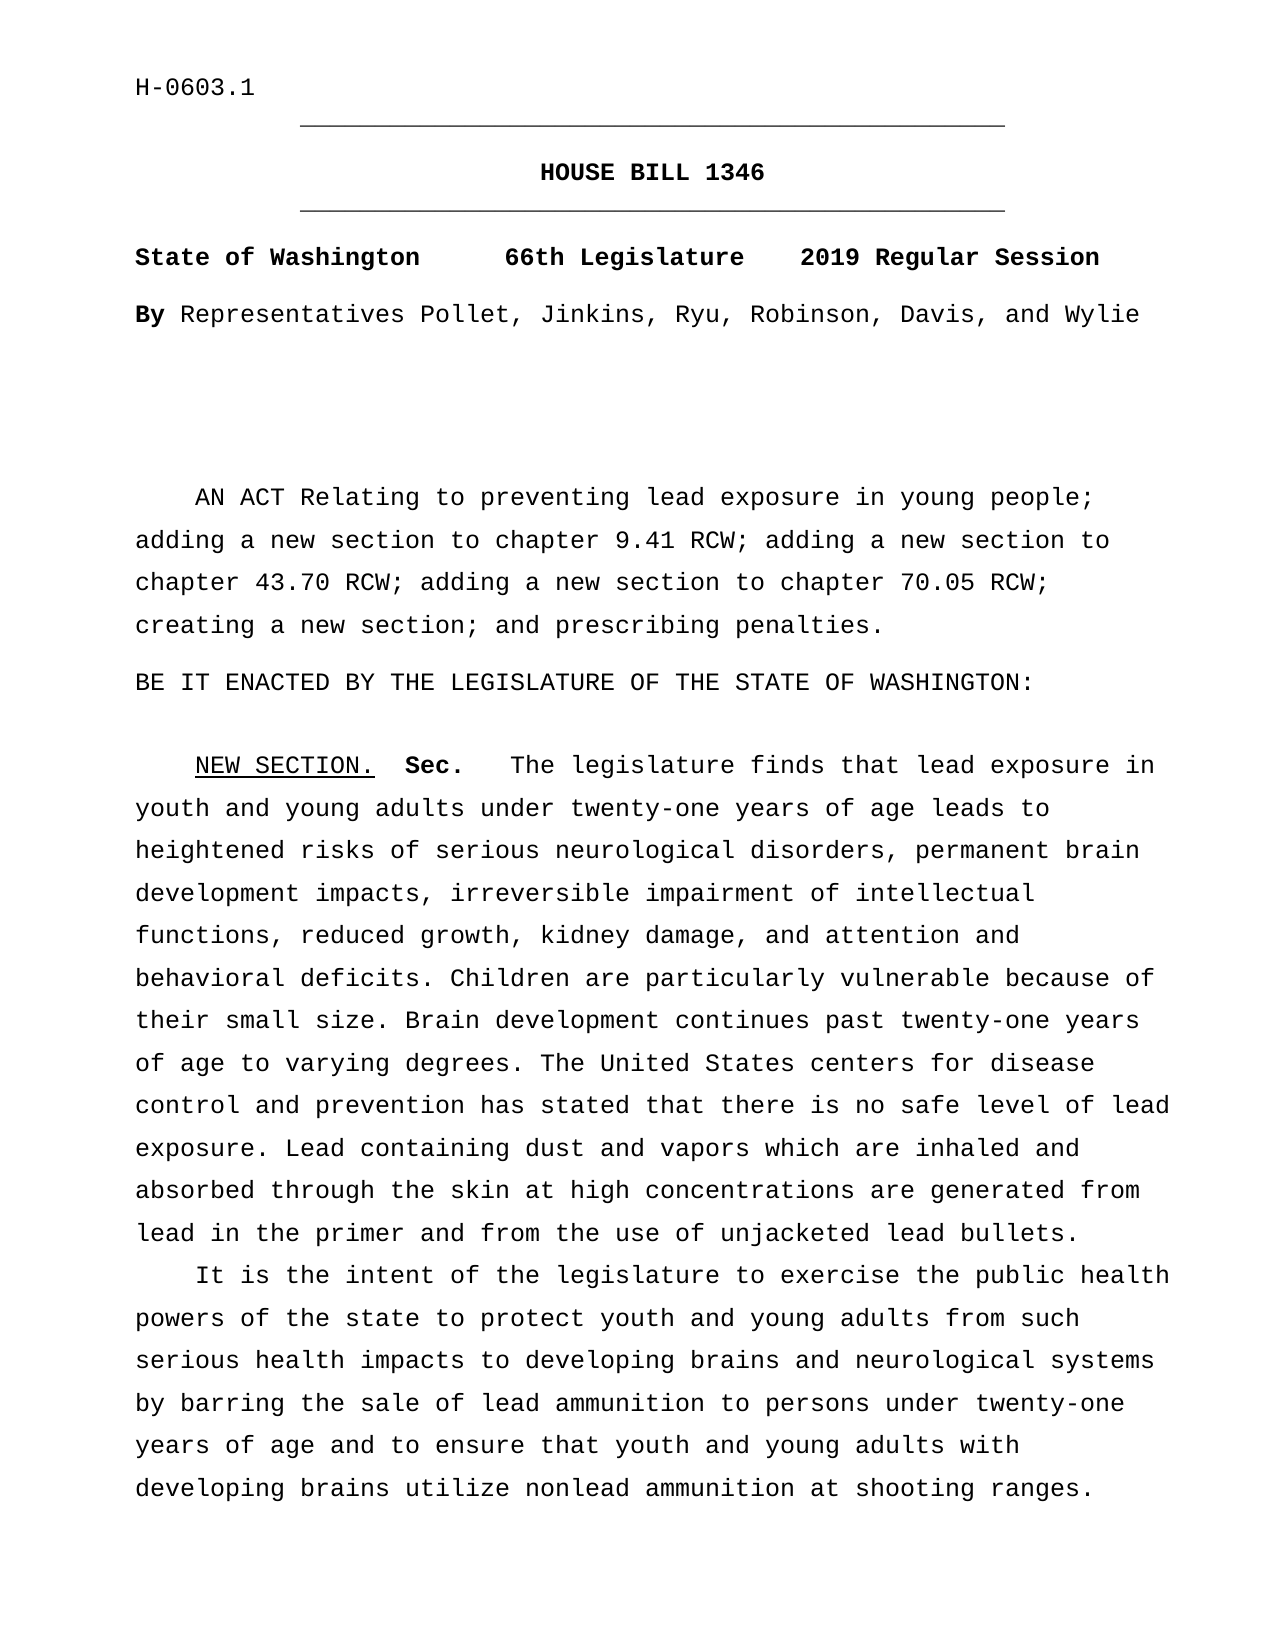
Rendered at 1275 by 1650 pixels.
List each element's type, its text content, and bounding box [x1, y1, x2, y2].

text State of Washington 66th Legislature 2019 Regular Session [135, 245, 1170, 273]
text BE IT ENACTED BY THE LEGISLATURE OF THE STATE OF WASHINGTON: [135, 670, 1170, 698]
text _______________________________________________ [135, 188, 1170, 217]
text AN ACT Relating to preventing lead exposure in young people; adding a new section to chapter 9.41 RCW; adding a new section to chapter 43.70 RCW; adding a new section to chapter 70.05 RCW; creating a new section; and prescribing penalties. [135, 472, 1170, 642]
text H-0603.1 [135, 75, 1170, 103]
text HOUSE BILL 1346 [135, 160, 1170, 188]
text By Representatives Pollet, Jinkins, Ryu, Robinson, Davis, and Wylie [135, 302, 1170, 330]
text It is the intent of the legislature to exercise the public health powers of the state to protect youth and young adults from such serious health impacts to developing brains and neurological systems by barring the sale of lead ammunition to persons under twenty-one years of age and to ensure that youth and young adults with developing brains utilize nonlead ammunition at shooting ranges. [135, 1250, 1170, 1505]
text _______________________________________________ [135, 103, 1170, 132]
text NEW SECTION. Sec. The legislature finds that lead exposure in youth and young adults under twenty-one years of age leads to heightened risks of serious neurological disorders, permanent brain development impacts, irreversible impairment of intellectual functions, reduced growth, kidney damage, and attention and behavioral deficits. Children are particularly vulnerable because of their small size. Brain development continues past twenty-one years of age to varying degrees. The United States centers for disease control and prevention has stated that there is no safe level of lead exposure. Lead containing dust and vapors which are inhaled and absorbed through the skin at high concentrations are generated from lead in the primer and from the use of unjacketed lead bullets. [135, 740, 1170, 1250]
